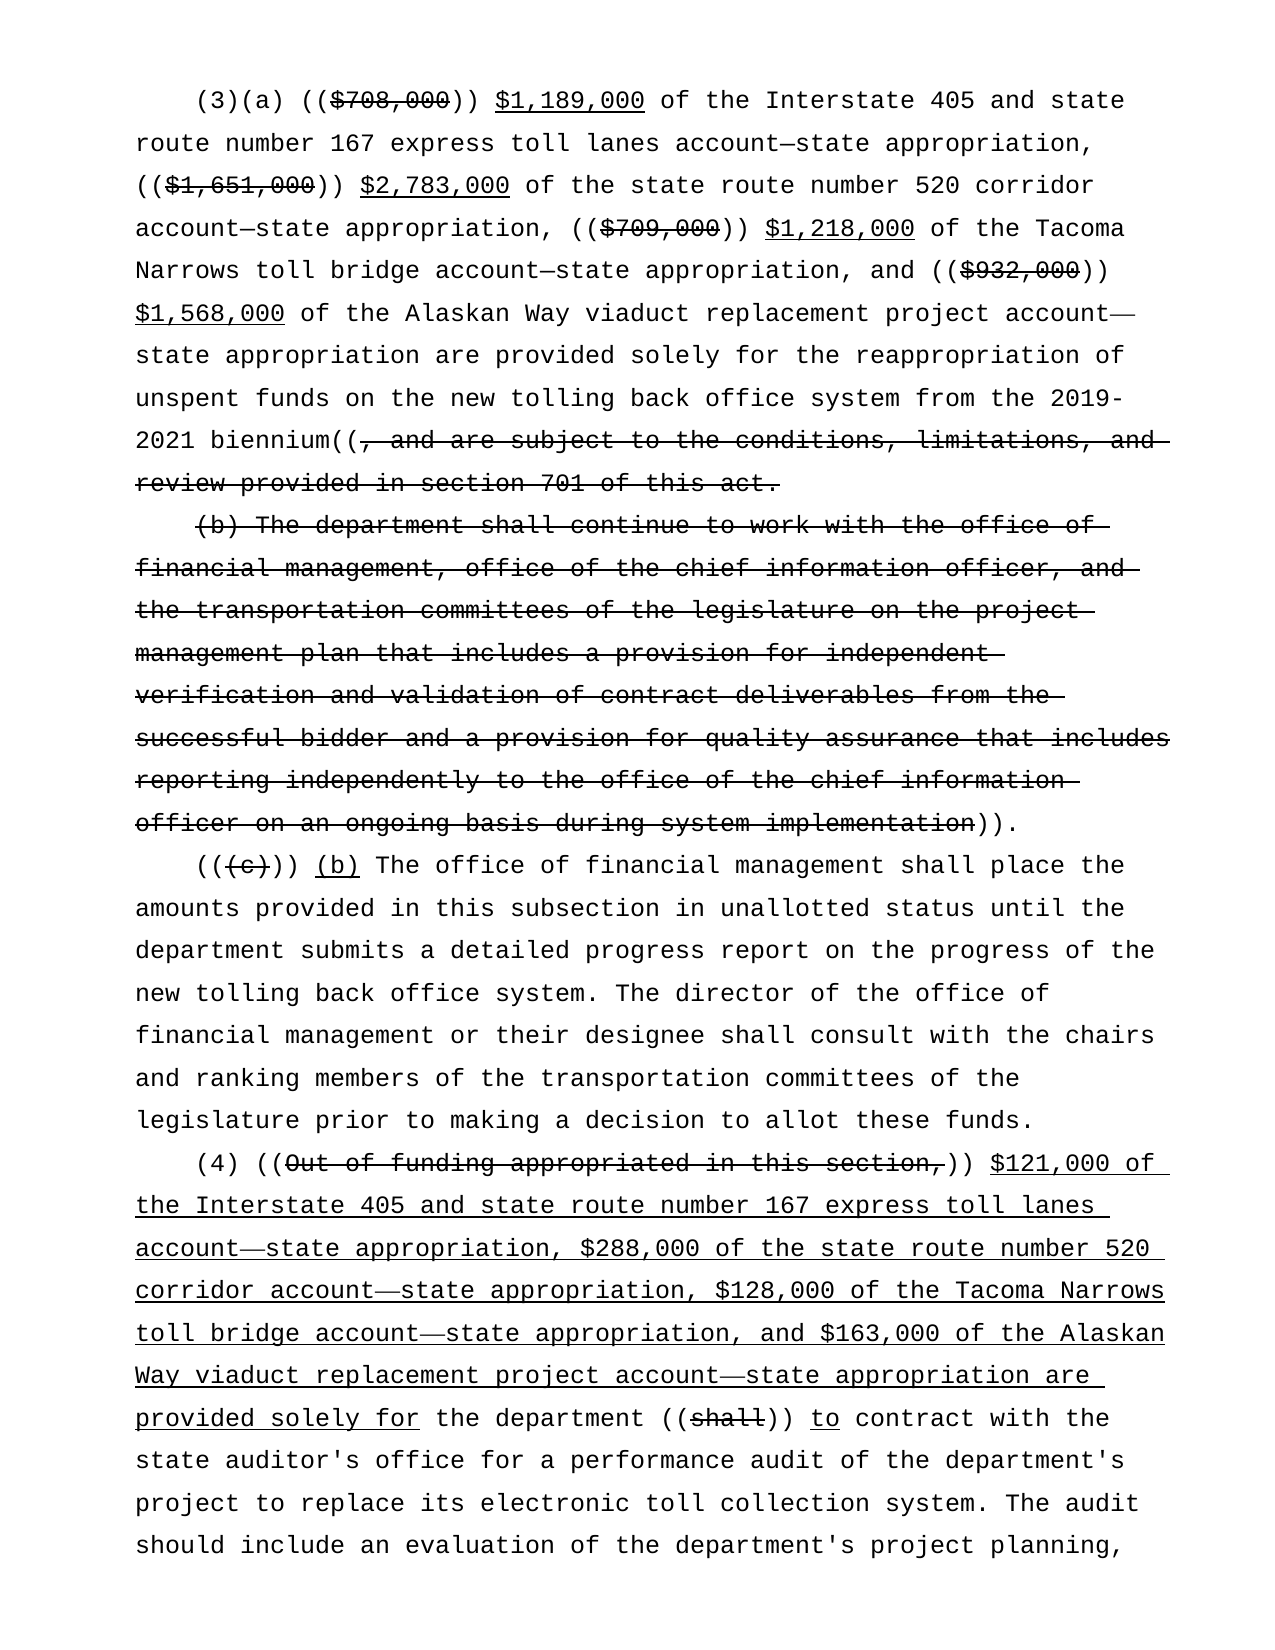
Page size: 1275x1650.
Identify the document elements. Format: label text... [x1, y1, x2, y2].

text (b) The department shall continue to work with the office of financial management, office of the chief information officer, and the transportation committees of the legislature on the project management plan that includes a provision for independent verification and validation of contract deliverables from the successful bidder and a provision for quality assurance that includes reporting independently to the office of the chief information officer on an ongoing basis during system implementation)). [135, 741, 1170, 840]
text (b) The department shall continue to work with the office of financial management, office of the chief information officer, and the transportation committees of the legislature on the project management plan that includes a provision for independent verification and validation of contract deliverables from the successful bidder and a provision for quality assurance that includes reporting independently to the office of the chief information officer on an ongoing basis during system implementation)). [135, 500, 1170, 739]
text (((c))) (b) The office of financial management shall place the amounts provided in this subsection in unallotted status until the department submits a detailed progress report on the progress of the new tolling back office system. The director of the office of financial management or their designee shall consult with the chairs and ranking members of the transportation committees of the legislature prior to making a decision to allot these funds. [135, 840, 1170, 1137]
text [135, 1137, 1170, 1562]
text (3)(a) (($708,000)) $1,189,000 of the Interstate 405 and state route number 167 express toll lanes account—state appropriation, (($1,651,000)) $2,783,000 of the state route number 520 corridor account—state appropriation, (($709,000)) $1,218,000 of the Tacoma Narrows toll bridge account—state appropriation, and (($932,000)) $1,568,000 of the Alaskan Way viaduct replacement project account—state appropriation are provided solely for the reappropriation of unspent funds on the new tolling back office system from the 2019-2021 biennium((, and are subject to the conditions, limitations, and review provided in section 701 of this act. [135, 75, 1170, 500]
